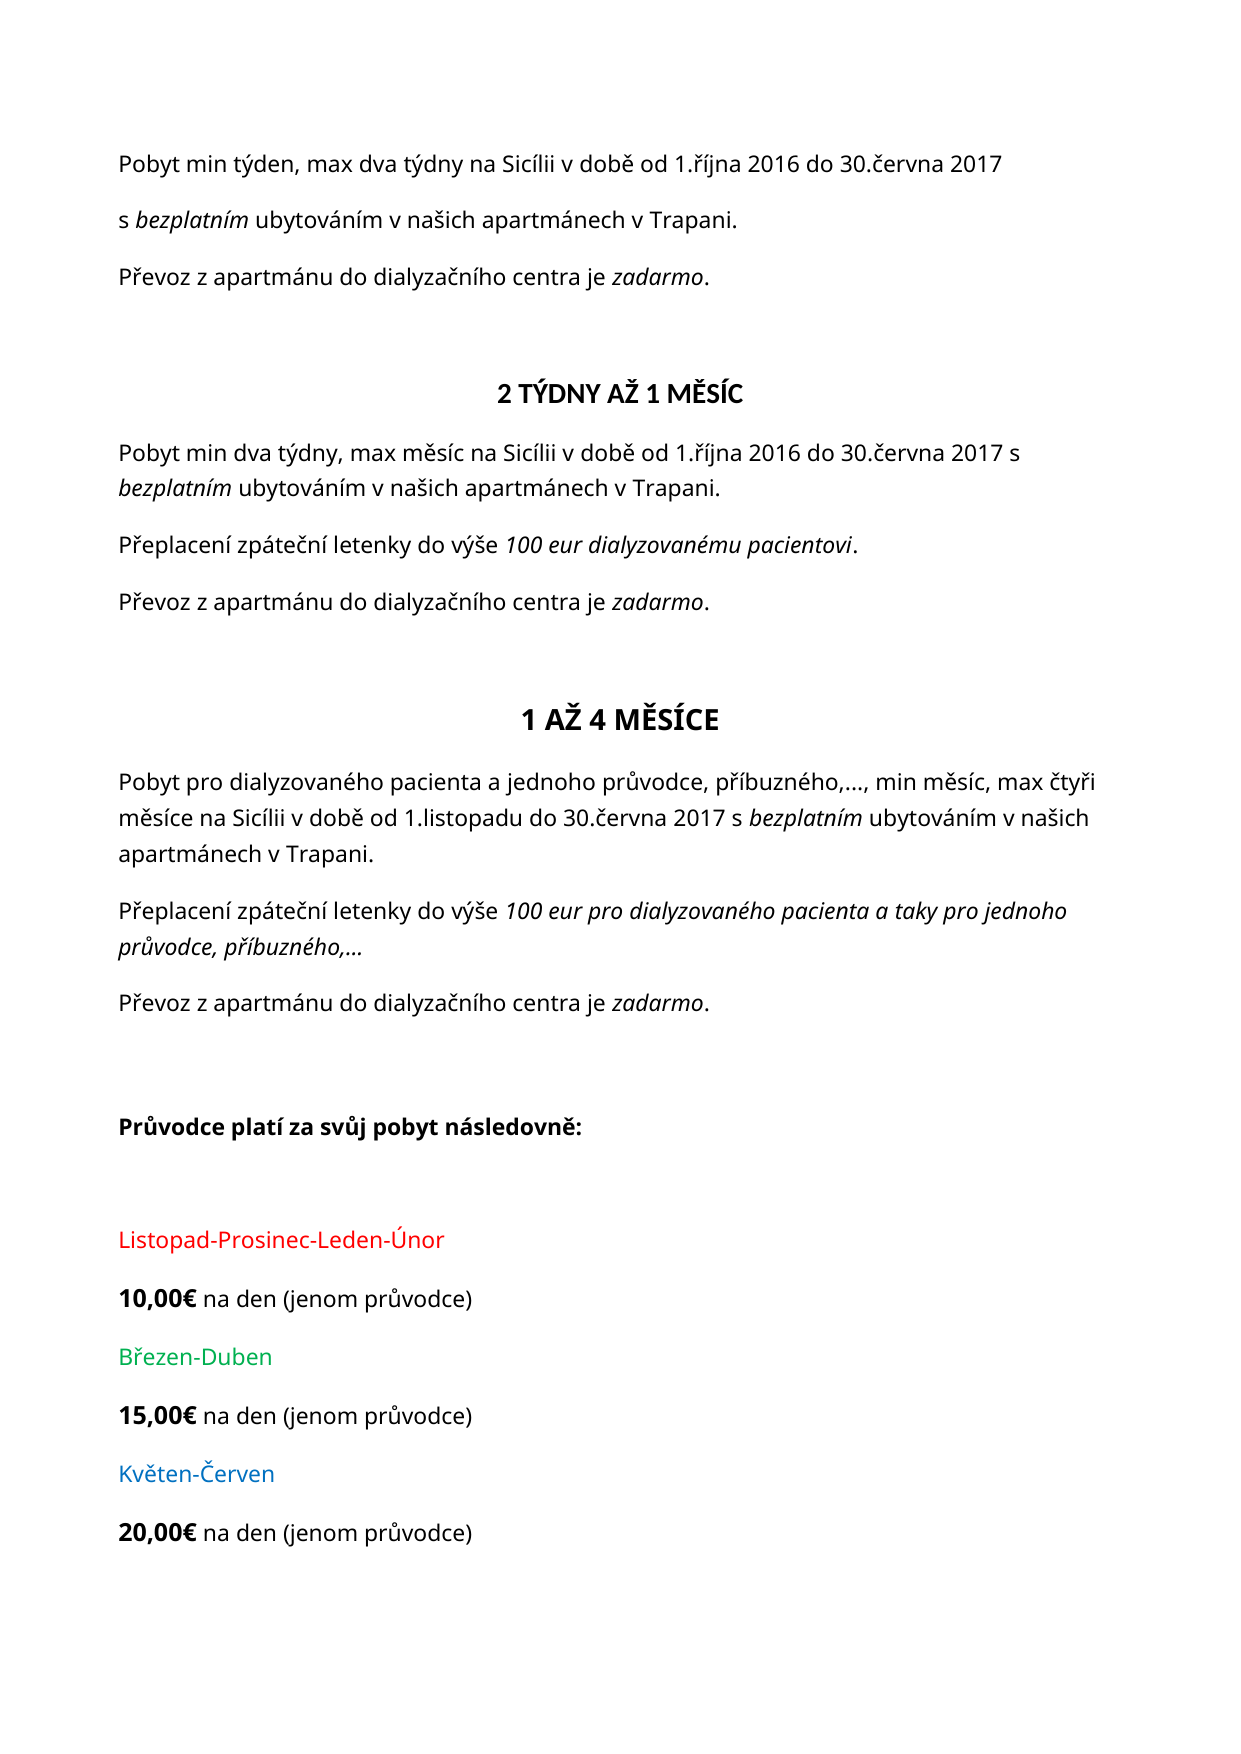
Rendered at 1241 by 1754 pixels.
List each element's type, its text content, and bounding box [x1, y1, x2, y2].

text Přeplacení zpáteční letenky do výše 100 eur pro dialyzovaného pacienta a taky pro jednoho průvodce, příbuzného,... [118, 894, 1122, 962]
text 15,00€ na den (jenom průvodce) [118, 1398, 1122, 1432]
text Převoz z apartmánu do dialyzačního centra je zadarmo. [118, 987, 1122, 1018]
text Převoz z apartmánu do dialyzačního centra je zadarmo. [118, 261, 1122, 292]
text Pobyt pro dialyzovaného pacienta a jednoho průvodce, příbuzného,..., min měsíc, max čtyři měsíce na Sicílii v době od 1.listopadu do 30.června 2017 s bezplatním ubytováním v našich apartmánech v Trapani. [118, 766, 1122, 869]
text Přeplacení zpáteční letenky do výše 100 eur dialyzovanému pacientovi. [118, 529, 1122, 560]
text s bezplatním ubytováním v našich apartmánech v Trapani. [118, 204, 1122, 236]
text 1 AŽ 4 MĚSÍCE [118, 699, 1122, 739]
text 2 TÝDNY AŽ 1 MĚSÍC [118, 375, 1122, 410]
text Březen-Duben [118, 1341, 1122, 1372]
text Průvodce platí za svůj pobyt následovně: [118, 1111, 1122, 1142]
text Pobyt min týden, max dva týdny na Sicílii v době od 1.října 2016 do 30.června 2017 [118, 148, 1122, 179]
text Převoz z apartmánu do dialyzačního centra je zadarmo. [118, 586, 1122, 617]
text 20,00€ na den (jenom průvodce) [118, 1514, 1122, 1548]
text 10,00€ na den (jenom průvodce) [118, 1281, 1122, 1315]
text Květen-Červen [118, 1458, 1122, 1489]
text Pobyt min dva týdny, max měsíc na Sicílii v době od 1.října 2016 do 30.června 2017 s bezplatním ubytováním v našich apartmánech v Trapani. [118, 436, 1122, 504]
text Listopad-Prosinec-Leden-Únor [118, 1224, 1122, 1255]
